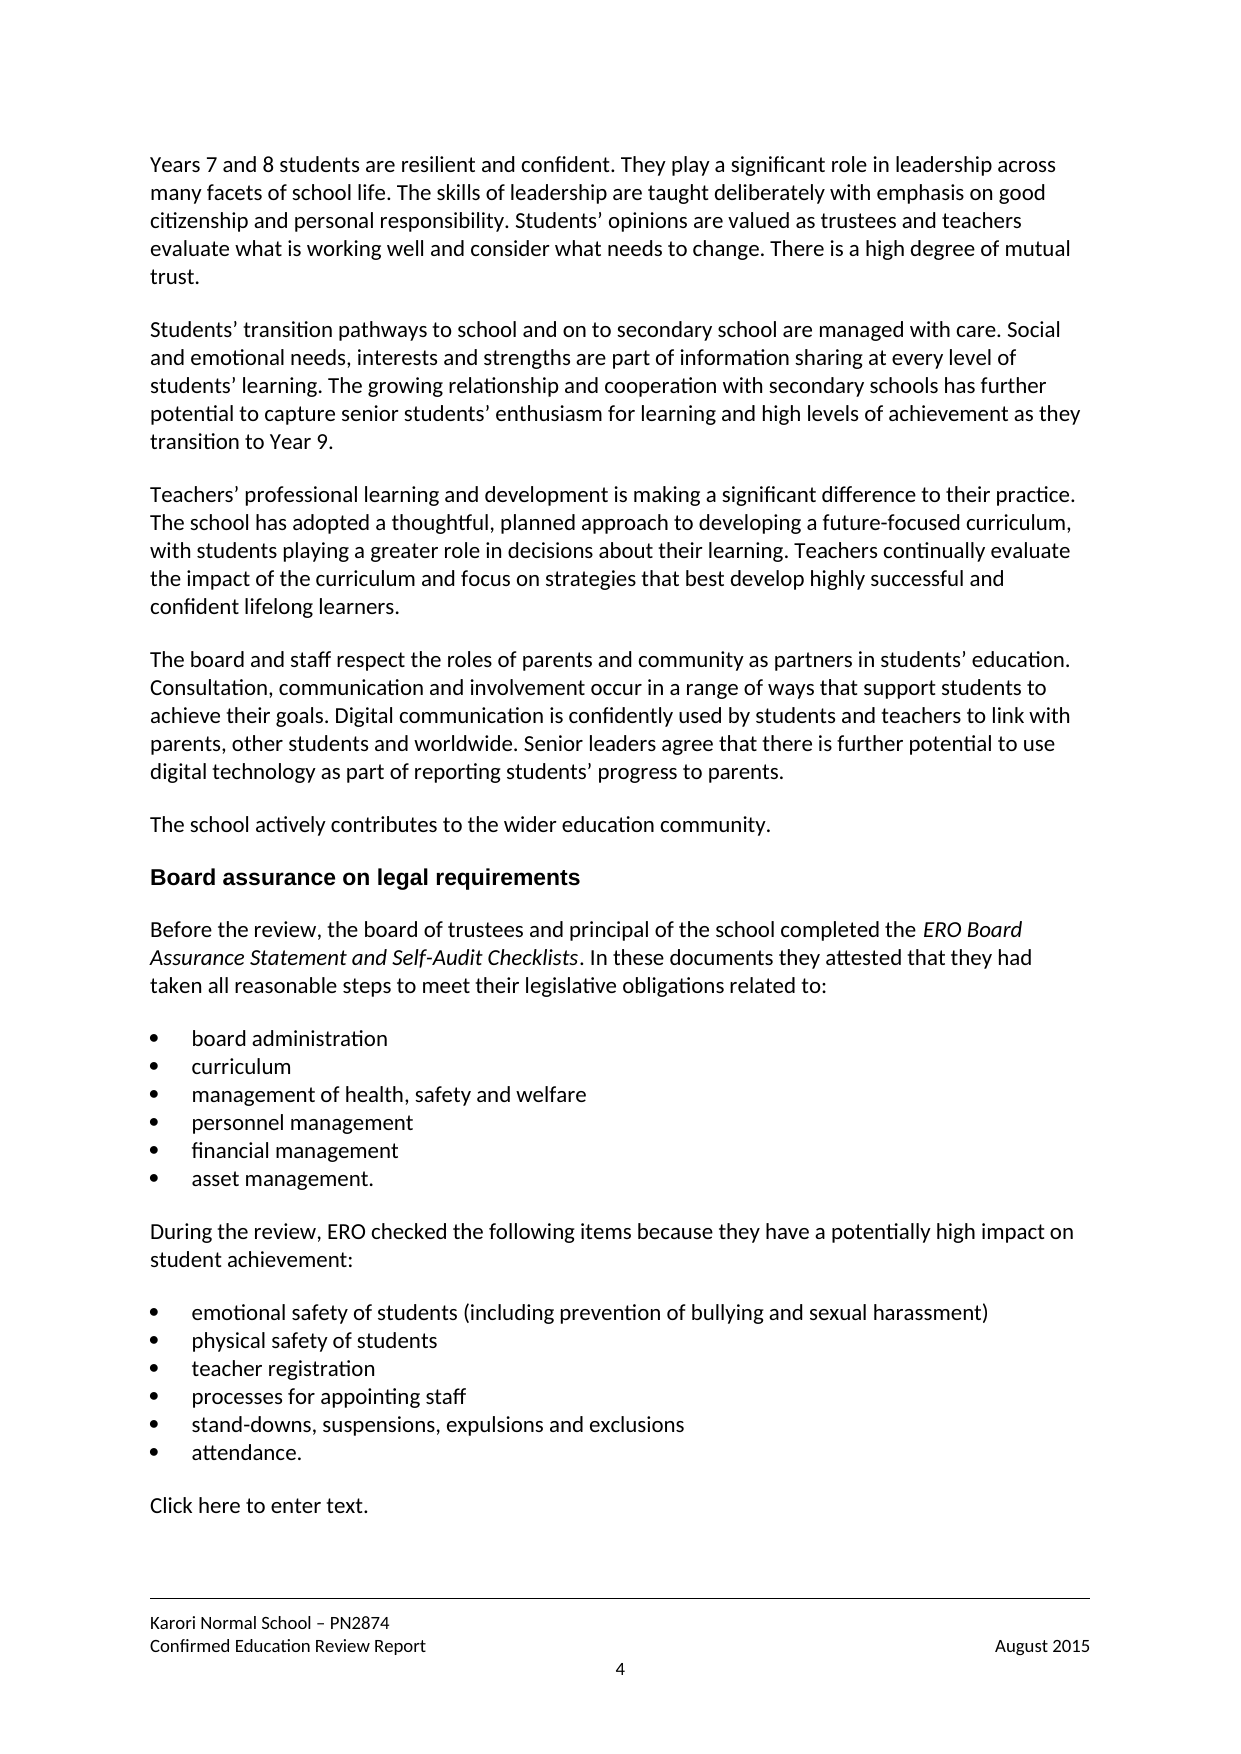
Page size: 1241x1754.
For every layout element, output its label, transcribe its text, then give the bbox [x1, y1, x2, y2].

text Years 7 and 8 students are resilient and confident. They play a significant role in leadership across many facets of school life. The skills of leadership are taught deliberately with emphasis on good citizenship and personal responsibility. Students’ opinions are valued as trustees and teachers evaluate what is working well and consider what needs to change. There is a high degree of mutual trust. [150, 150, 1090, 290]
text The school actively contributes to the wider education community. [150, 810, 1090, 838]
text Students’ transition pathways to school and on to secondary school are managed with care. Social and emotional needs, interests and strengths are part of information sharing at every level of students’ learning. The growing relationship and cooperation with secondary schools has further potential to capture senior students’ enthusiasm for learning and high levels of achievement as they transition to Year 9. [150, 315, 1090, 455]
text The board and staff respect the roles of parents and community as partners in students’ education. Consultation, communication and involvement occur in a range of ways that support students to achieve their goals. Digital communication is confidently used by students and teachers to link with parents, other students and worldwide. Senior leaders agree that there is further potential to use digital technology as part of reporting students’ progress to parents. [150, 645, 1090, 785]
text Teachers’ professional learning and development is making a significant difference to their practice. The school has adopted a thoughtful, planned approach to developing a future-focused curriculum, with students playing a greater role in decisions about their learning. Teachers continually evaluate the impact of the curriculum and focus on strategies that best develop highly successful and confident lifelong learners. [150, 480, 1090, 620]
